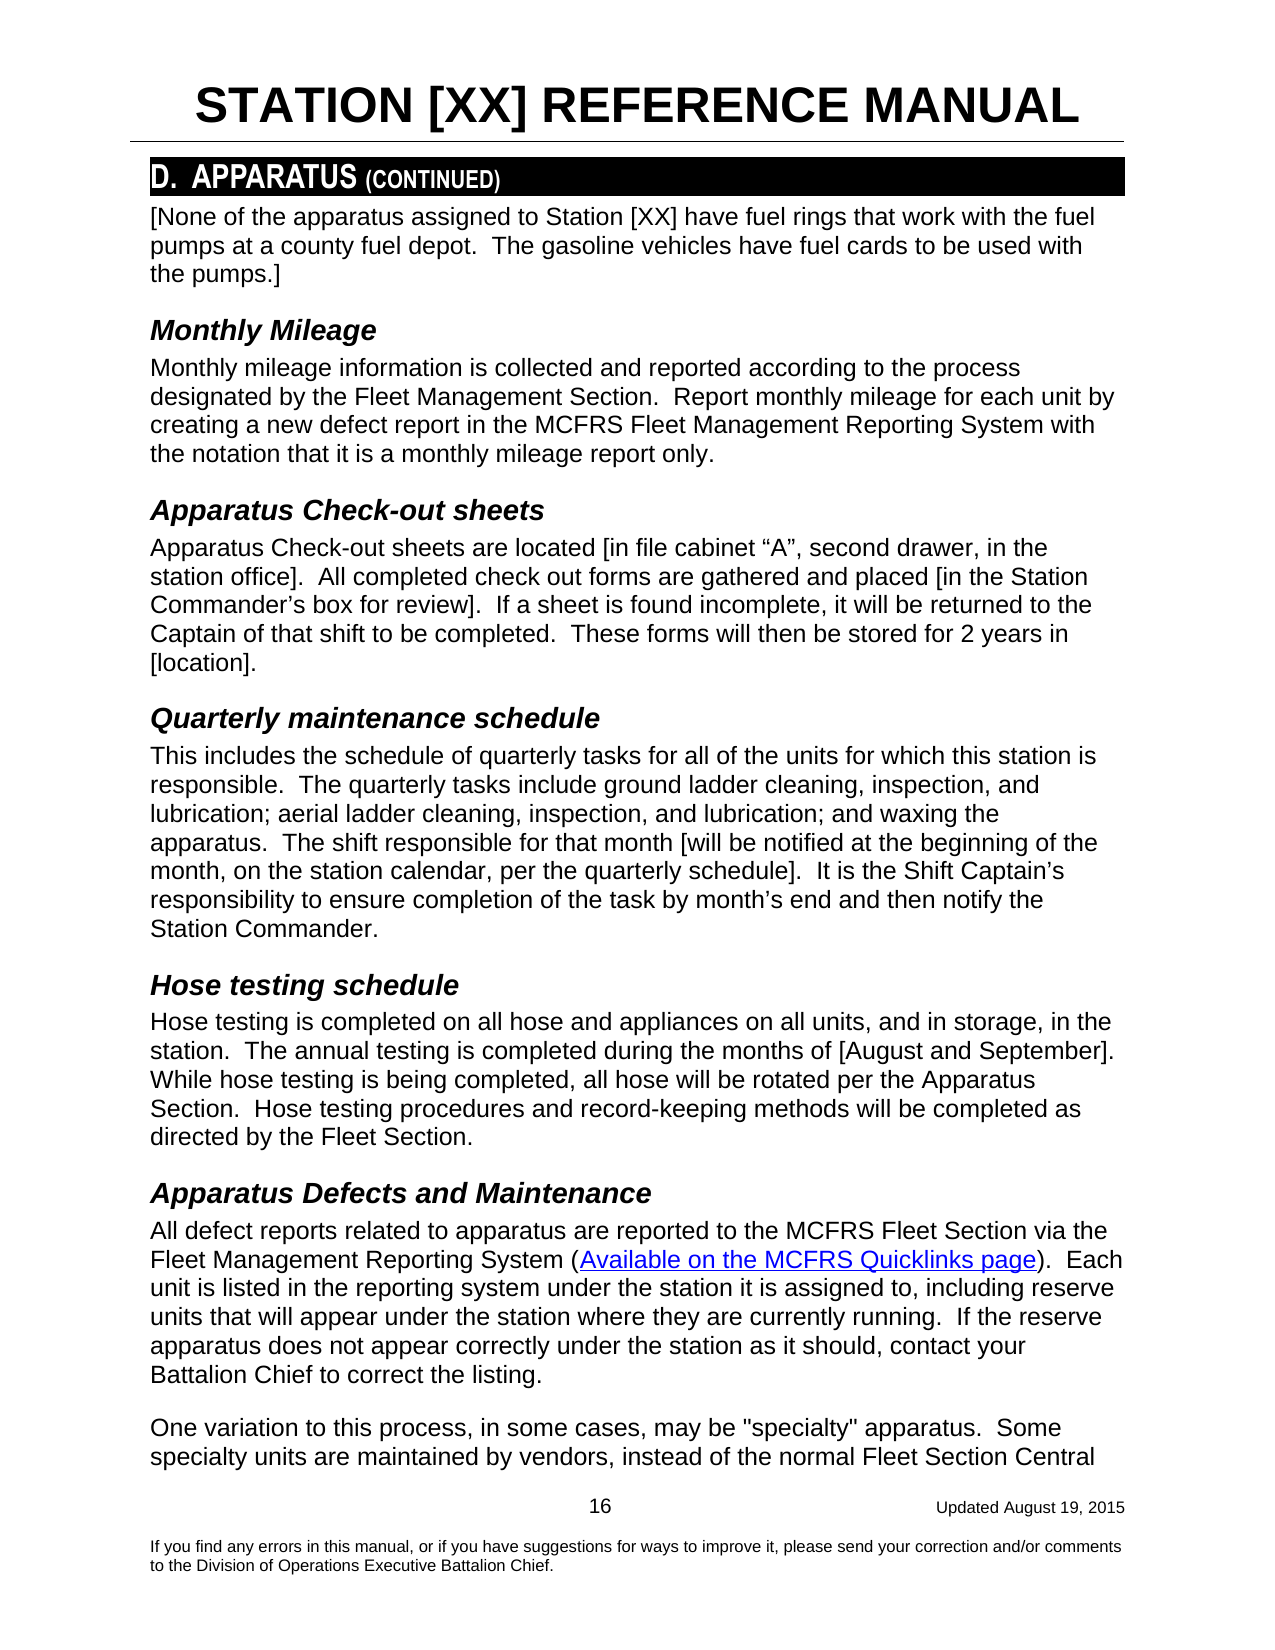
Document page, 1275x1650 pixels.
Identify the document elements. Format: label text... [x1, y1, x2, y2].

subtitle Hose testing schedule [150, 968, 1125, 1001]
text All defect reports related to apparatus are reported to the MCFRS Fleet Section via the Fleet Management Reporting System (Available on the MCFRS Quicklinks page). Each unit is listed in the reporting system under the station it is assigned to, including reserve units that will appear under the station where they are currently running. If the reserve apparatus does not appear correctly under the station as it should, contact your Battalion Chief to correct the listing. [150, 1216, 1125, 1388]
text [150, 1413, 1125, 1471]
text Apparatus Check-out sheets are located [in file cabinet “A”, second drawer, in the station office]. All completed check out forms are gathered and placed [in the Station Commander’s box for review]. If a sheet is found incomplete, it will be returned to the Captain of that shift to be completed. These forms will then be stored for 2 years in [location]. [150, 533, 1125, 677]
text Monthly mileage information is collected and reported according to the process designated by the Fleet Management Section. Report monthly mileage for each unit by creating a new defect report in the MCFRS Fleet Management Reporting System with the notation that it is a monthly mileage report only. [150, 353, 1125, 468]
subtitle Apparatus Defects and Maintenance [150, 1176, 1125, 1210]
text [None of the apparatus assigned to Station [XX] have fuel rings that work with the fuel pumps at a county fuel depot. The gasoline vehicles have fuel cards to be used with the pumps.] [150, 202, 1125, 288]
text Hose testing is completed on all hose and appliances on all units, and in storage, in the station. The annual testing is completed during the months of [August and September]. While hose testing is being completed, all hose will be rotated per the Apparatus Section. Hose testing procedures and record-keeping methods will be completed as directed by the Fleet Section. [150, 1007, 1125, 1151]
subtitle Monthly Mileage [150, 313, 1125, 347]
subtitle Quarterly maintenance schedule [150, 702, 1125, 735]
text This includes the schedule of quarterly tasks for all of the units for which this station is responsible. The quarterly tasks include ground ladder cleaning, inspection, and lubrication; aerial ladder cleaning, inspection, and lubrication; and waxing the apparatus. The shift responsible for that month [will be notified at the beginning of the month, on the station calendar, per the quarterly schedule]. It is the Shift Captain’s responsibility to ensure completion of the task by month’s end and then notify the Station Commander. [150, 741, 1125, 943]
subtitle Apparatus Check-out sheets [150, 493, 1125, 527]
